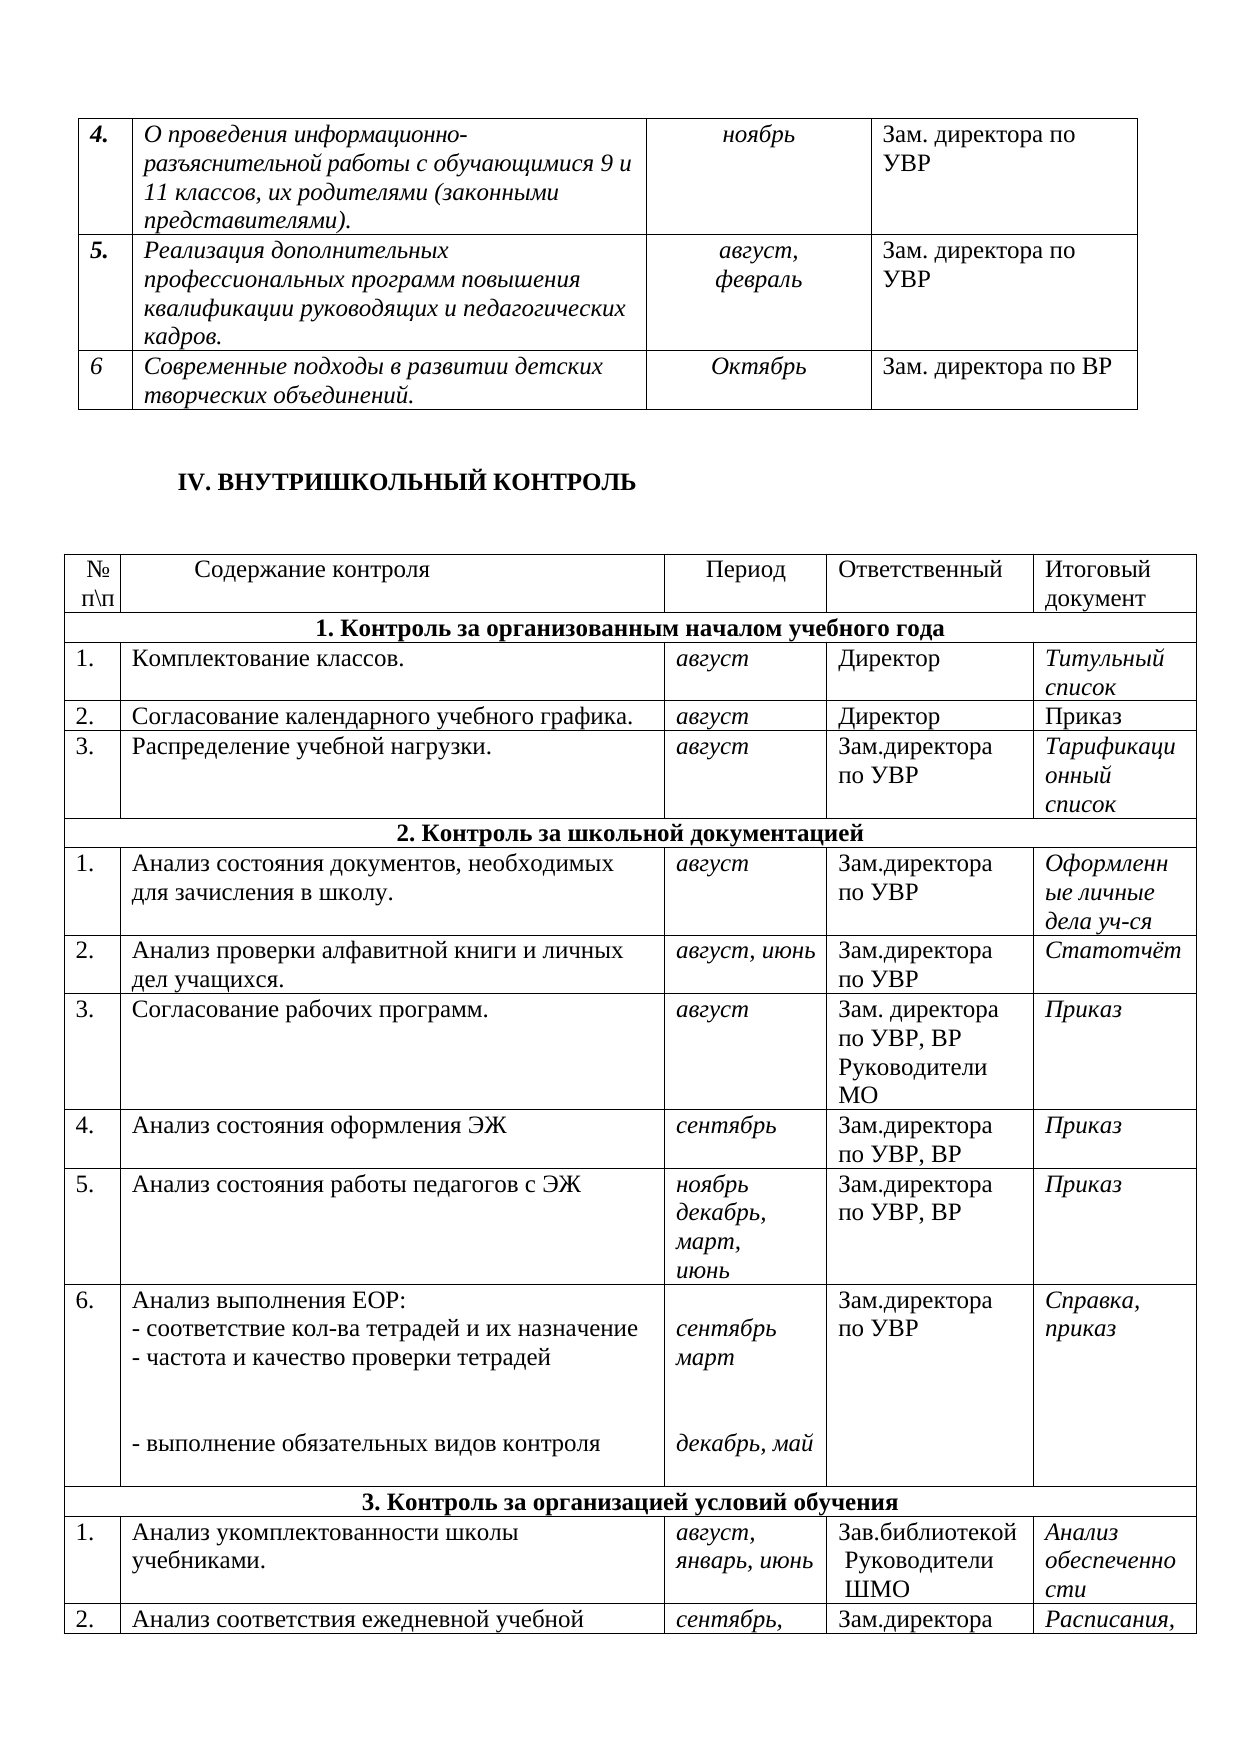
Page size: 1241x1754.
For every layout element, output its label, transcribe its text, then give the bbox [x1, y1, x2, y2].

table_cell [872, 119, 1137, 234]
table_cell сентябрь март декабрь, май [665, 1285, 826, 1486]
table_cell Статотчёт [1034, 936, 1196, 993]
table_cell август [665, 701, 826, 730]
table_cell Приказ [1034, 1110, 1196, 1168]
table_cell 1. [65, 848, 120, 934]
table_cell Директор [827, 643, 1033, 700]
table_cell 5. [79, 235, 132, 350]
table_cell Анализ состояния документов, необходимых для зачисления в школу. [121, 848, 664, 934]
table_cell август, июнь [665, 936, 826, 993]
table_cell Современные подходы в развитии детских творческих объединений. [133, 351, 646, 409]
table_cell Анализ обеспеченности [1034, 1517, 1196, 1603]
table_cell Октябрь [647, 351, 871, 409]
table_cell Анализ состояния оформления ЭЖ [121, 1110, 664, 1168]
table_cell Зам.директора по УВР, ВР [827, 1169, 1033, 1284]
table_cell Согласование календарного учебного графика. [121, 701, 664, 730]
table_cell 3. [65, 731, 120, 817]
table_cell август [665, 994, 826, 1109]
table_cell 2. [65, 936, 120, 993]
table_cell Зам.директора по УВР [827, 936, 1033, 993]
table_cell Анализ выполнения ЕОР: - соответствие кол-ва тетрадей и их назначение - частота и качество проверки тетрадей - выполнение обязательных видов контроля [121, 1285, 664, 1486]
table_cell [827, 1604, 1033, 1633]
table_cell Комплектование классов. [121, 643, 664, 700]
table_cell Зам. директора по УВР, ВР Руководители МО [827, 994, 1033, 1109]
table_cell Расписания, приказ [1034, 1604, 1196, 1633]
table_cell Анализ укомплектованности школы учебниками. [121, 1517, 664, 1603]
table_cell ноябрь декабрь, март, июнь [665, 1169, 826, 1284]
table_cell Распределение учебной нагрузки. [121, 731, 664, 817]
table_cell О проведения информационно-разъяснительной работы с обучающимися 9 и 11 классов, их родителями (законными представителями). [133, 119, 646, 234]
table_cell Тарификационный список [1034, 731, 1196, 817]
table_cell 1. [65, 1517, 120, 1603]
table_cell Согласование рабочих программ. [121, 994, 664, 1109]
table_cell 2. Контроль за школьной документацией [65, 819, 1196, 847]
table_cell сентябрь [665, 1110, 826, 1168]
table_cell Зав.библиотекой Руководители ШМО [827, 1517, 1033, 1603]
table_cell Зам. директора по ВР [872, 351, 1137, 409]
table_cell Анализ проверки алфавитной книги и личных дел учащихся. [121, 936, 664, 993]
table_cell Реализация дополнительных профессиональных программ повышения квалификации руководящих и педагогических кадров. [133, 235, 646, 350]
table_cell 6. [65, 1285, 120, 1486]
table_cell 1. Контроль за организованным началом учебного года [65, 613, 1196, 642]
table_header № п\п [65, 555, 120, 612]
table_cell Приказ [1034, 1169, 1196, 1284]
table_cell Приказ [1034, 994, 1196, 1109]
table_cell 1. [65, 643, 120, 700]
table_cell Анализ состояния работы педагогов с ЭЖ [121, 1169, 664, 1284]
table_cell Зам.директора по УВР, ВР [827, 1110, 1033, 1168]
table_cell август, январь, июнь [665, 1517, 826, 1603]
table_cell Оформленные личные дела уч-ся [1034, 848, 1196, 934]
table_cell 5. [65, 1169, 120, 1284]
table_cell Зам.директора по УВР [827, 731, 1033, 817]
table_cell август, февраль [647, 235, 871, 350]
table_cell Зам. директора по УВР [872, 235, 1137, 350]
table_cell август [665, 731, 826, 817]
table_cell август [665, 643, 826, 700]
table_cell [121, 1604, 664, 1633]
table_cell 6 [79, 351, 132, 409]
table_header Итоговый документ [1034, 555, 1196, 612]
table_cell Зам.директора по УВР [827, 1285, 1033, 1486]
text IV. ВНУТРИШКОЛЬНЫЙ КОНТРОЛЬ [177, 467, 1152, 496]
table_cell август [665, 848, 826, 934]
table_header Содержание контроля [121, 555, 664, 612]
table_cell Справка, приказ [1034, 1285, 1196, 1486]
table_cell Директор [827, 701, 1033, 730]
table_cell 2. [65, 701, 120, 730]
table_cell 2. [65, 1604, 120, 1633]
table_cell Приказ [1034, 701, 1196, 730]
table_header Период [665, 555, 826, 612]
table_cell сентябрь, январь [665, 1604, 826, 1633]
table_header Ответственный [827, 555, 1033, 612]
table_cell 4. [65, 1110, 120, 1168]
table_cell ноябрь [647, 119, 871, 234]
table_cell Титульный список [1034, 643, 1196, 700]
table_cell 3. [65, 994, 120, 1109]
table_cell 3. Контроль за организацией условий обучения [65, 1487, 1196, 1516]
table_cell Зам.директора по УВР [827, 848, 1033, 934]
table_cell 4. [79, 119, 132, 234]
